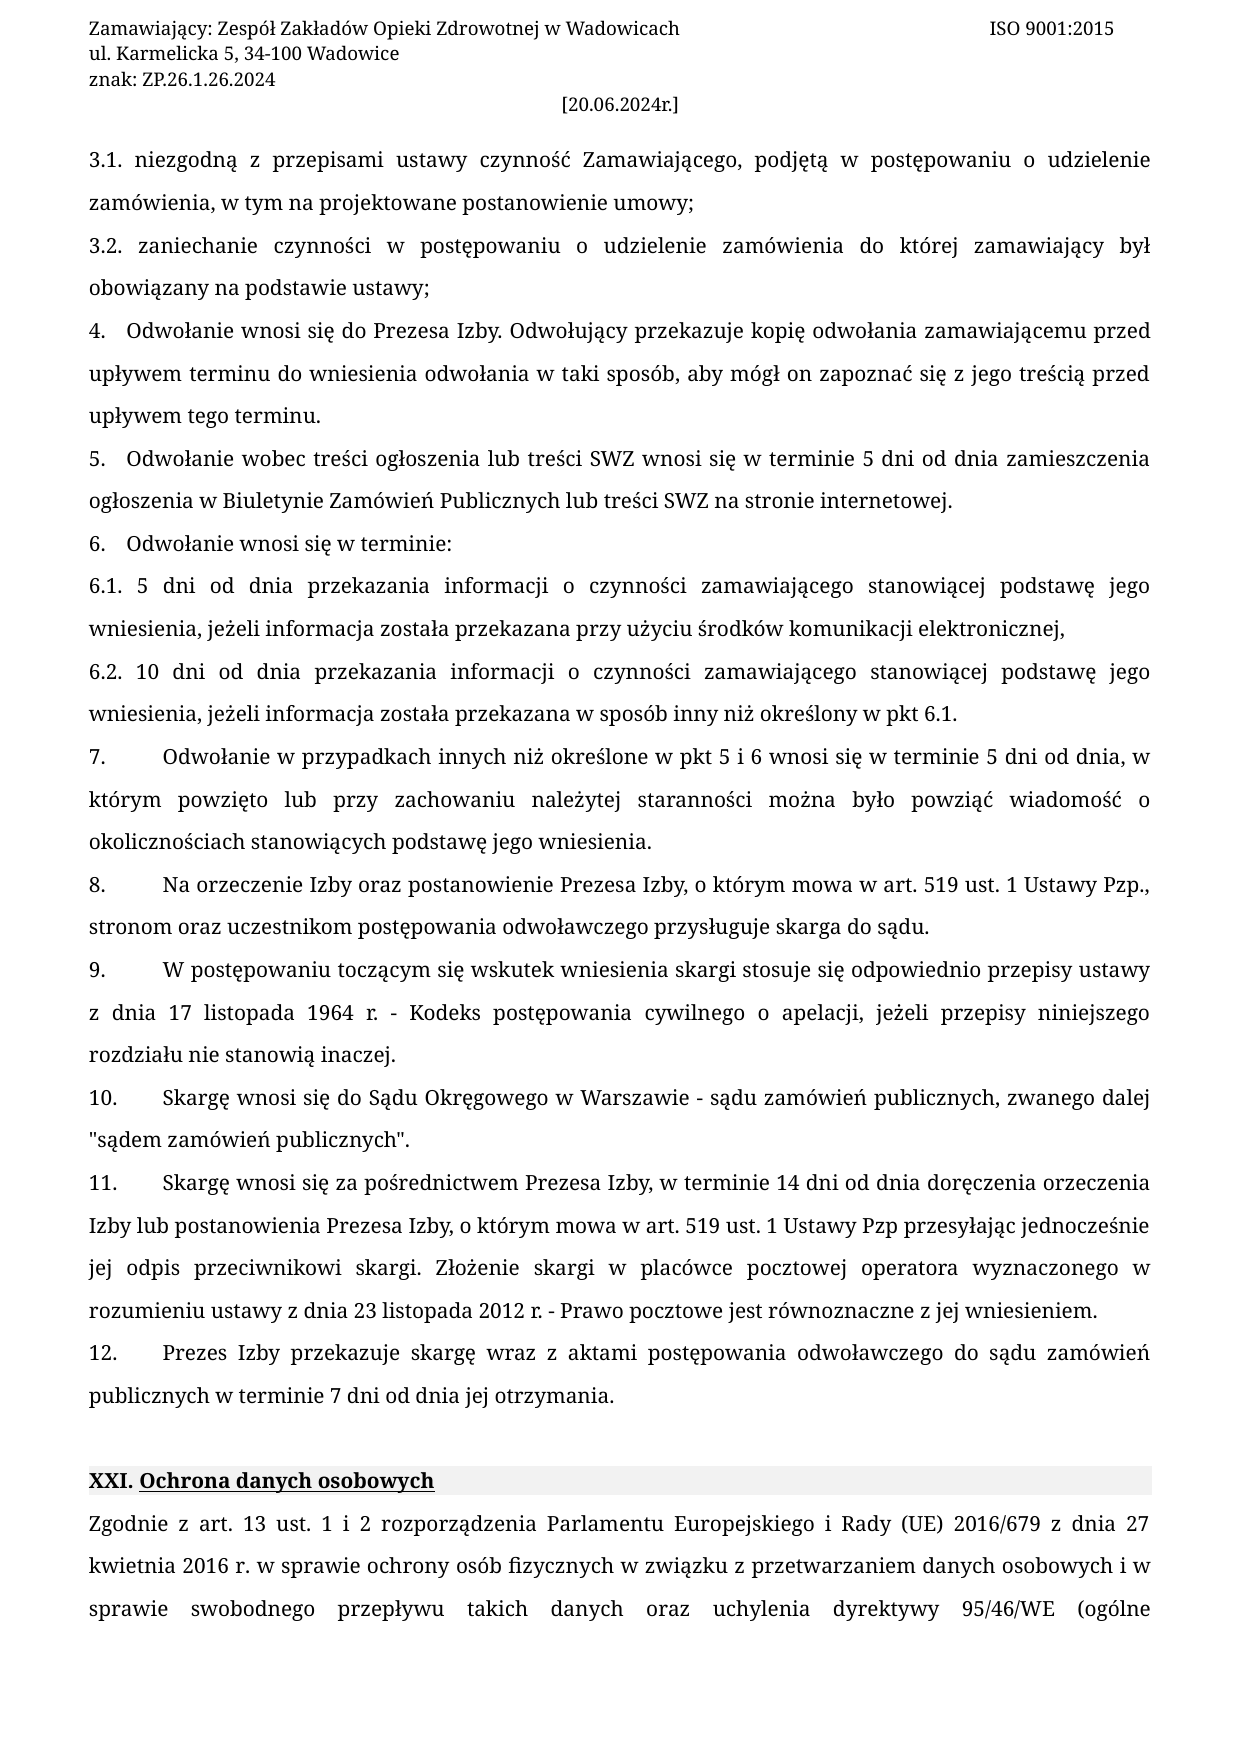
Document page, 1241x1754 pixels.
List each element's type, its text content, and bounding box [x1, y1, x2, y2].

list Odwołanie wnosi się do Prezesa Izby. Odwołujący przekazuje kopię odwołania zamawiającemu przed upływem terminu do wniesienia odwołania w taki sposób, aby mógł on zapoznać się z jego treścią przed upływem tego terminu. [89, 316, 1152, 430]
list Odwołanie wnosi się w terminie: [89, 529, 1152, 557]
list W postępowaniu toczącym się wskutek wniesienia skargi stosuje się odpowiednio przepisy ustawy z dnia 17 listopada 1964 r. - Kodeks postępowania cywilnego o apelacji, jeżeli przepisy niniejszego rozdziału nie stanowią inaczej. [89, 955, 1152, 1069]
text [89, 1509, 1152, 1623]
list Skargę wnosi się do Sądu Okręgowego w Warszawie - sądu zamówień publicznych, zwanego dalej "sądem zamówień publicznych". [89, 1083, 1152, 1154]
text 3.1. niezgodną z przepisami ustawy czynność Zamawiającego, podjętą w postępowaniu o udzielenie zamówienia, w tym na projektowane postanowienie umowy; [89, 146, 1152, 217]
list Na orzeczenie Izby oraz postanowienie Prezesa Izby, o którym mowa w art. 519 ust. 1 Ustawy Pzp., stronom oraz uczestnikom postępowania odwoławczego przysługuje skarga do sądu. [89, 870, 1152, 941]
subtitle XXI. Ochrona danych osobowych [89, 1466, 1152, 1495]
list Prezes Izby przekazuje skargę wraz z aktami postępowania odwoławczego do sądu zamówień publicznych w terminie 7 dni od dnia jej otrzymania. [89, 1338, 1152, 1409]
list Skargę wnosi się za pośrednictwem Prezesa Izby, w terminie 14 dni od dnia doręczenia orzeczenia Izby lub postanowienia Prezesa Izby, o którym mowa w art. 519 ust. 1 Ustawy Pzp przesyłając jednocześnie jej odpis przeciwnikowi skargi. Złożenie skargi w placówce pocztowej operatora wyznaczonego w rozumieniu ustawy z dnia 23 listopada 2012 r. - Prawo pocztowe jest równoznaczne z jej wniesieniem. [89, 1168, 1152, 1324]
list Odwołanie w przypadkach innych niż określone w pkt 5 i 6 wnosi się w terminie 5 dni od dnia, w którym powzięto lub przy zachowaniu należytej staranności można było powziąć wiadomość o okolicznościach stanowiących podstawę jego wniesienia. [89, 742, 1152, 856]
text 3.2. zaniechanie czynności w postępowaniu o udzielenie zamówienia do której zamawiający był obowiązany na podstawie ustawy; [89, 231, 1152, 302]
text 6.2. 10 dni od dnia przekazania informacji o czynności zamawiającego stanowiącej podstawę jego wniesienia, jeżeli informacja została przekazana w sposób inny niż określony w pkt 6.1. [89, 657, 1152, 728]
list Odwołanie wobec treści ogłoszenia lub treści SWZ wnosi się w terminie 5 dni od dnia zamieszczenia ogłoszenia w Biuletynie Zamówień Publicznych lub treści SWZ na stronie internetowej. [89, 444, 1152, 515]
text 6.1. 5 dni od dnia przekazania informacji o czynności zamawiającego stanowiącej podstawę jego wniesienia, jeżeli informacja została przekazana przy użyciu środków komunikacji elektronicznej, [89, 572, 1152, 643]
